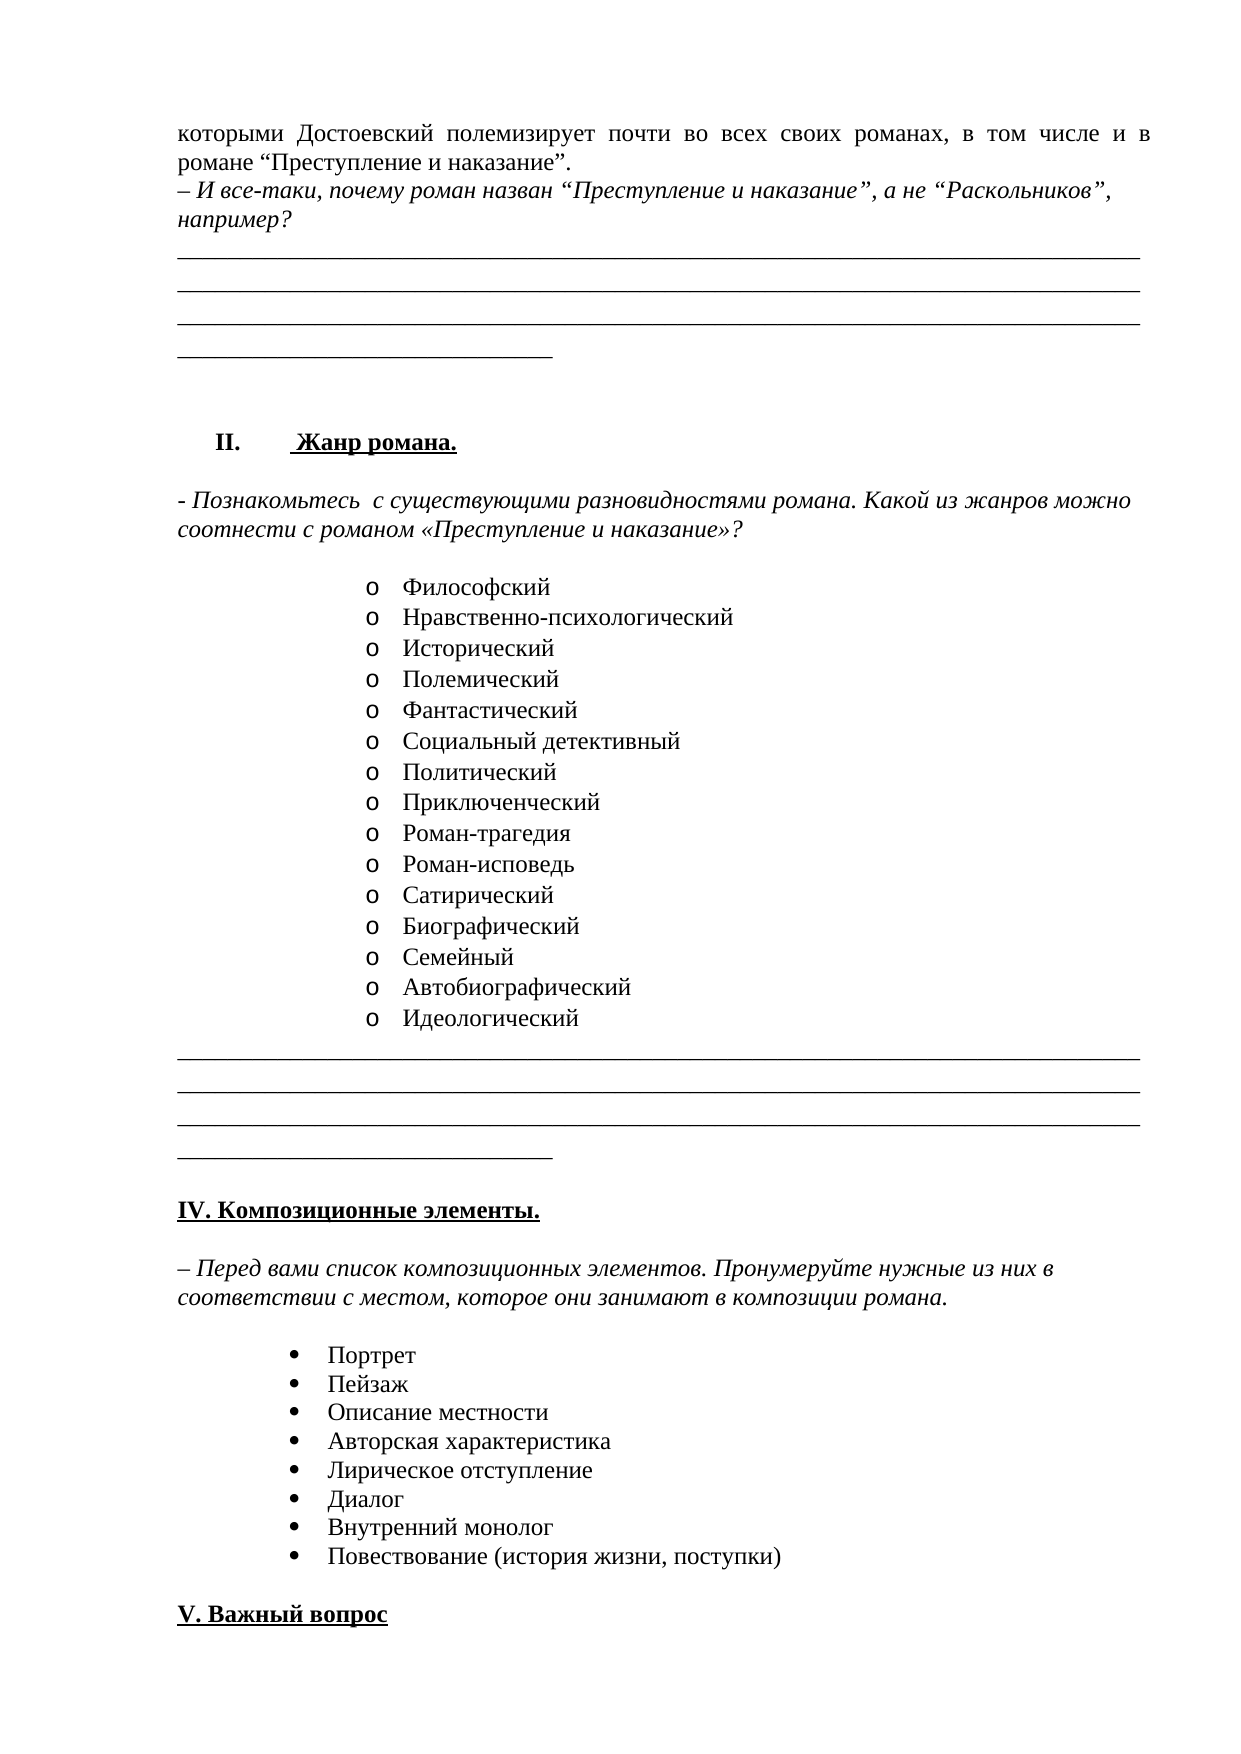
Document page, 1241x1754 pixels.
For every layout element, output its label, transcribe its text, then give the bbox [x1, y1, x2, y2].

list Политический [365, 757, 1152, 787]
list Автобиографический [365, 972, 1152, 1003]
text – И все-таки, почему роман назван “Преступление и наказание”, а не “Раскольников”, например? [177, 176, 1152, 233]
list Портрет [290, 1340, 1152, 1369]
list Социальный детективный [365, 726, 1152, 757]
text - Познакомьтесь с существующими разновидностями романа. Какой из жанров можно соотнести с романом «Преступление и наказание»? [177, 485, 1152, 543]
list Диалог [290, 1484, 1152, 1512]
list Приключенческий [365, 787, 1152, 818]
list Биографический [365, 911, 1152, 942]
list Полемический [365, 664, 1152, 695]
list Внутренний монолог [290, 1512, 1152, 1541]
list Авторская характеристика [290, 1426, 1152, 1455]
text IV. Композиционные элементы. [177, 1195, 1152, 1224]
text – Перед вами список композиционных элементов. Пронумеруйте нужные из них в соответствии с местом, которое они занимают в композиции романа. [177, 1253, 1152, 1311]
list Лирическое отступление [290, 1455, 1152, 1484]
text _____________________________________________________________________________________________________________________________________________________________________________________________________________________________________________________________________ [177, 1034, 1152, 1162]
list Роман-исповедь [365, 849, 1152, 880]
list Повествование (история жизни, поступки) [290, 1541, 1152, 1570]
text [177, 118, 1152, 176]
list Философский [365, 572, 1152, 602]
list Исторический [365, 633, 1152, 664]
list Нравственно-психологический [365, 602, 1152, 633]
list Жанр романа. [215, 427, 1152, 456]
list Семейный [365, 942, 1152, 972]
text _____________________________________________________________________________________________________________________________________________________________________________________________________________________________________________________________________ [177, 233, 1152, 361]
list Сатирический [365, 880, 1152, 911]
list Описание местности [290, 1397, 1152, 1426]
list Пейзаж [290, 1369, 1152, 1397]
list Фантастический [365, 695, 1152, 726]
list Идеологический [365, 1003, 1152, 1034]
text V. Важный вопрос [177, 1599, 1152, 1628]
list Роман-трагедия [365, 818, 1152, 849]
